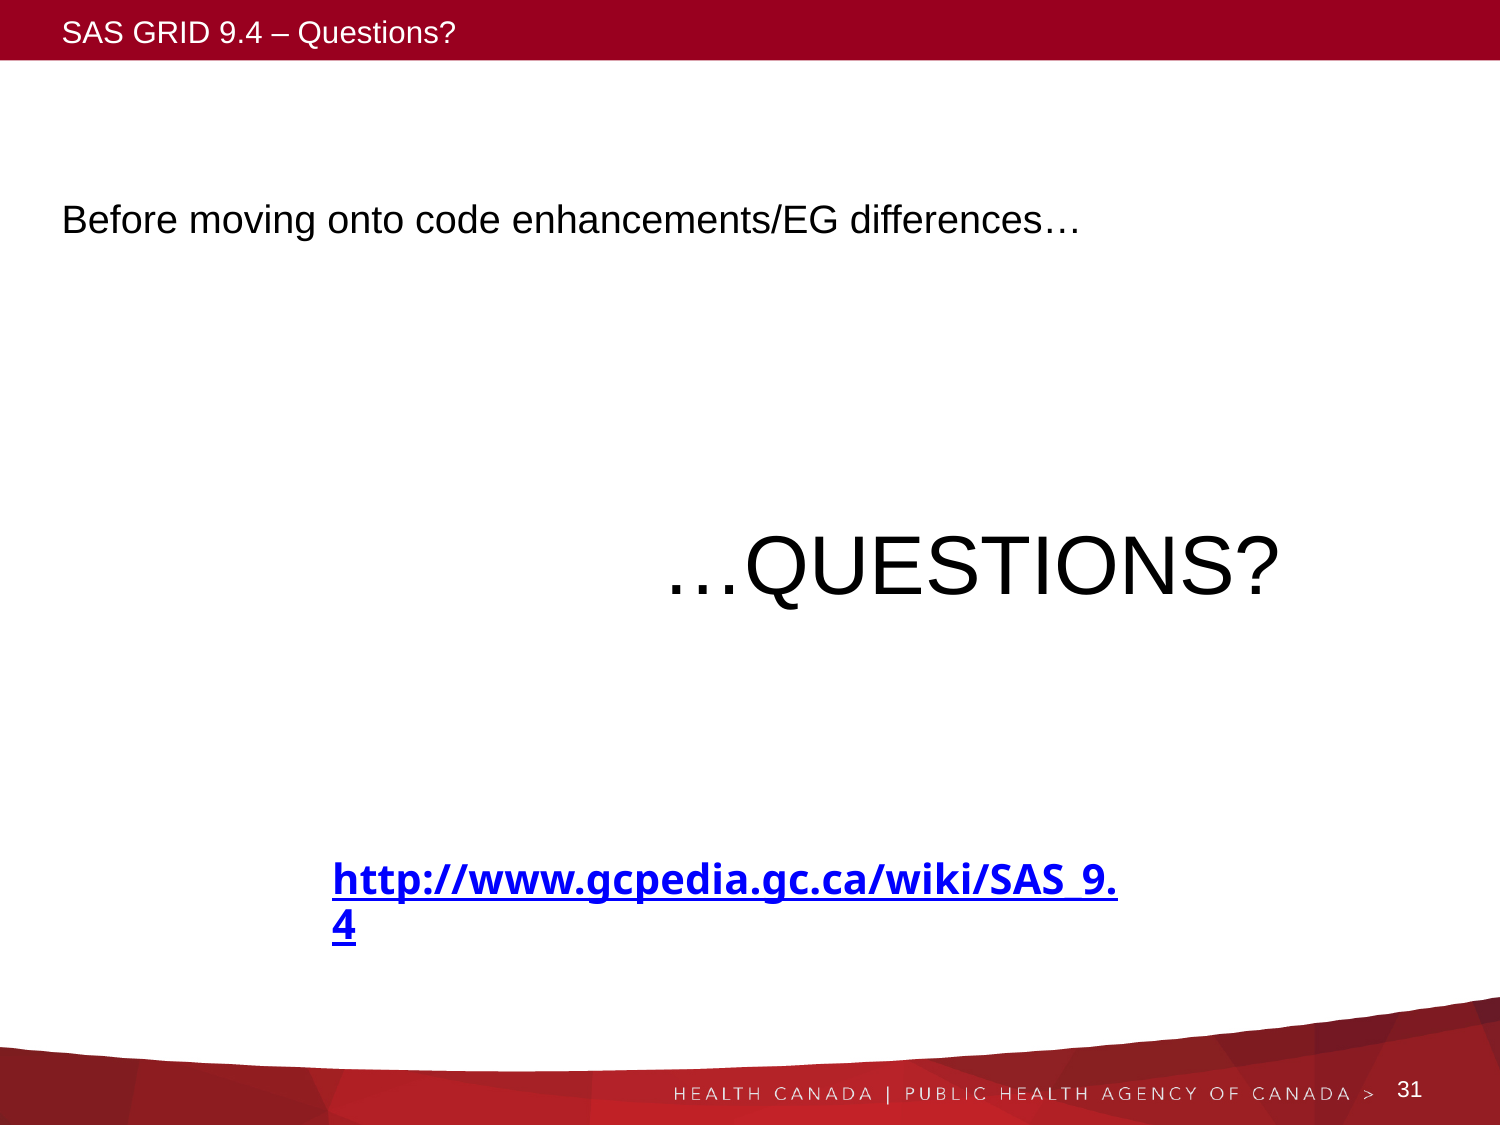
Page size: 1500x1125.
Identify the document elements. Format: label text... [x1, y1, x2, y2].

list SAS GRID 9.4 – Questions? [46, 4, 1455, 61]
table_header http://www.gcpedia.gc.ca/wiki/SAS_9.4 [317, 842, 1139, 932]
list Before moving onto code enhancements/EG differences… …QUESTIONS? [46, 186, 1455, 991]
picture [0, 61, 1500, 1125]
